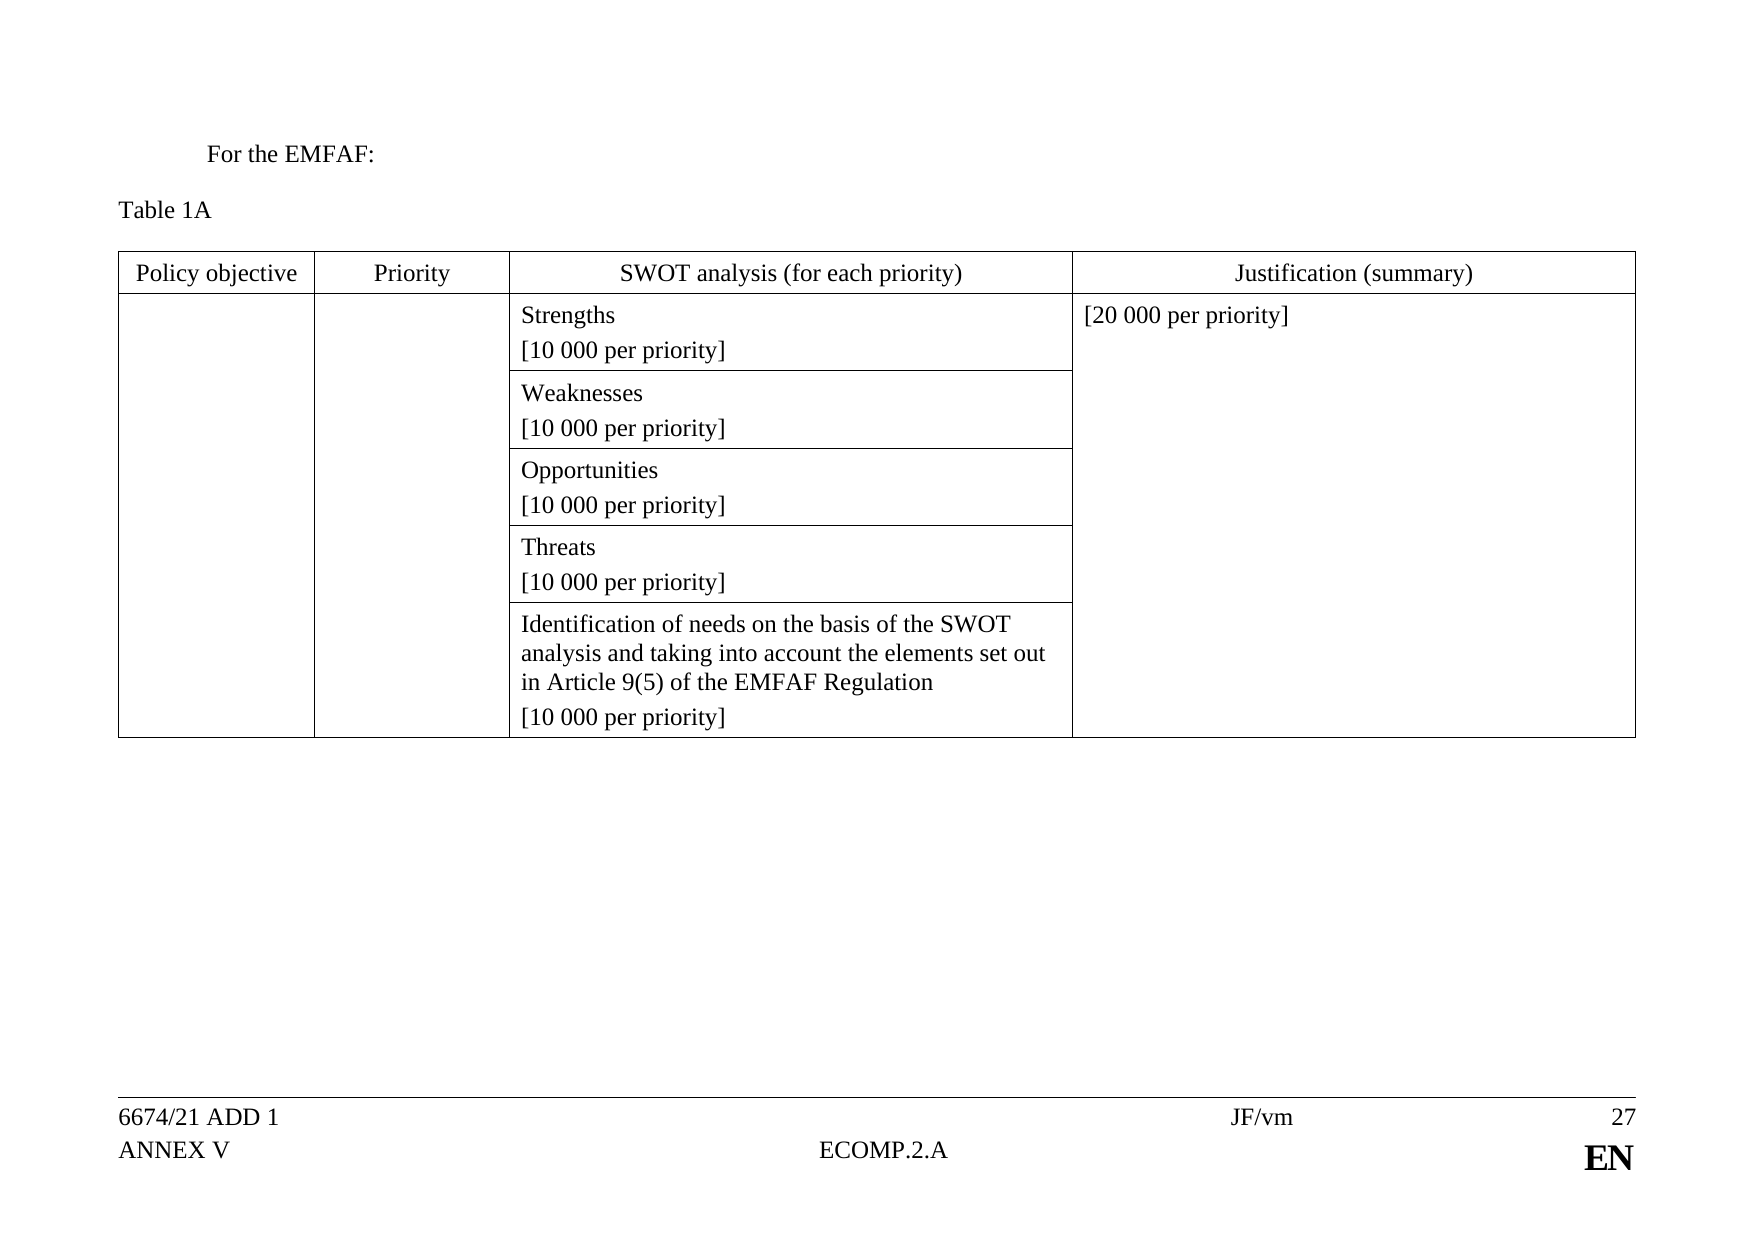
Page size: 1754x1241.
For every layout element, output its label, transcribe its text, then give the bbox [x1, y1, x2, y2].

table_cell Threats [10 000 per priority] [510, 526, 1072, 602]
table_cell [315, 294, 509, 737]
table_header Policy objective [119, 252, 314, 293]
table_cell Opportunities [10 000 per priority] [510, 449, 1072, 525]
table_cell Weaknesses [10 000 per priority] [510, 371, 1072, 448]
table_cell [119, 294, 314, 737]
table_header Justification (summary) [1073, 252, 1635, 293]
table_cell [20 000 per priority] [1073, 294, 1635, 737]
table_cell Identification of needs on the basis of the SWOT analysis and taking into account the elements set out in Article 9(5) of the EMFAF Regulation [10 000 per priority] [510, 603, 1072, 737]
table_header SWOT analysis (for each priority) [510, 252, 1072, 293]
text For the EMFAF: [207, 139, 1636, 168]
table_header Priority [315, 252, 509, 293]
text Table 1A [118, 195, 1636, 224]
table_cell Strengths [10 000 per priority] [510, 294, 1072, 370]
